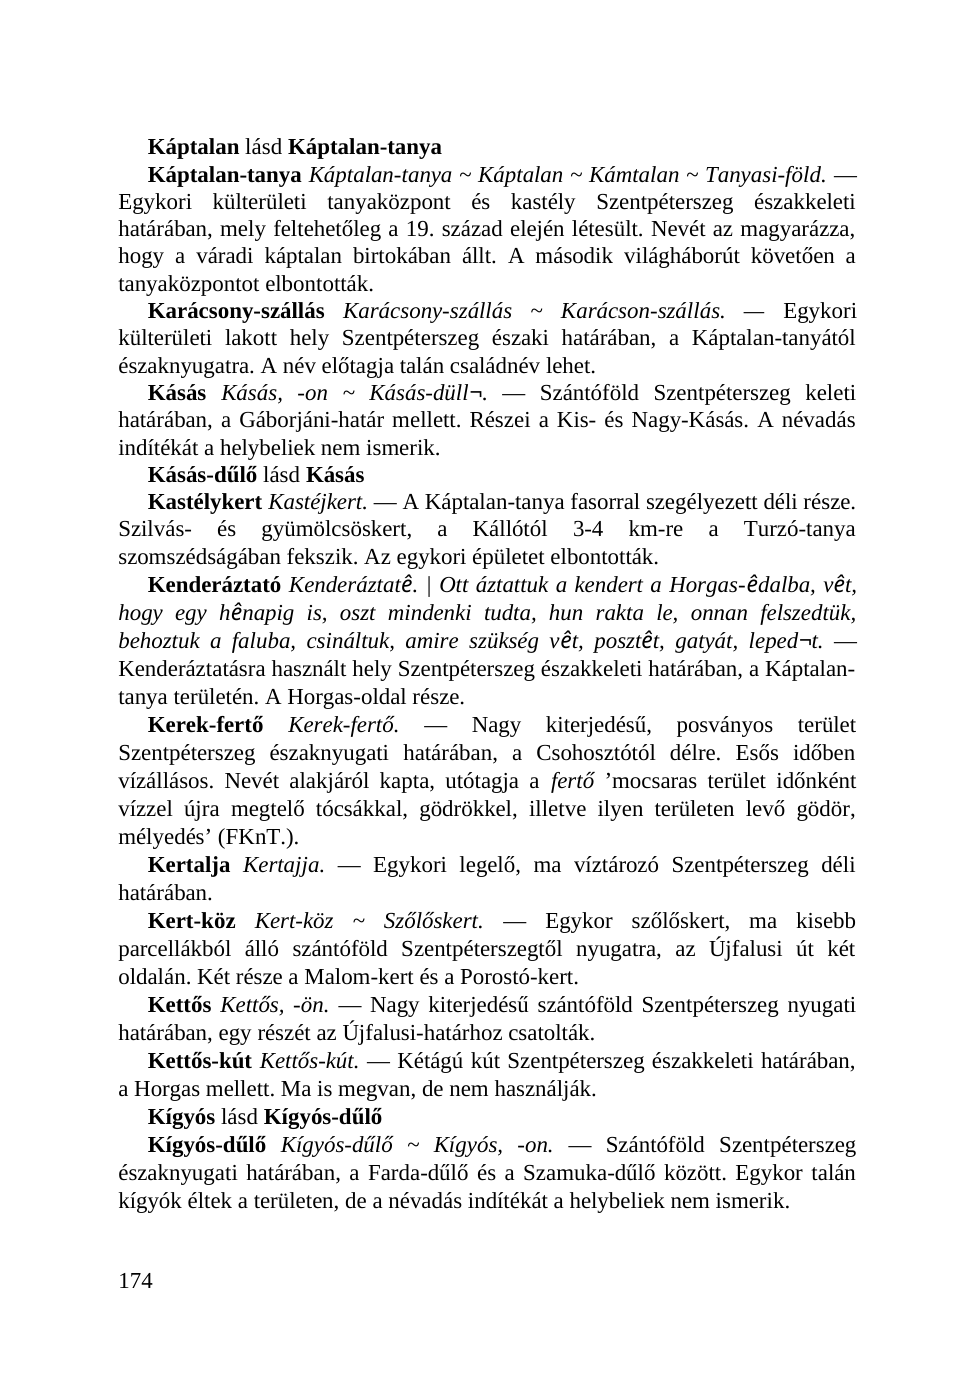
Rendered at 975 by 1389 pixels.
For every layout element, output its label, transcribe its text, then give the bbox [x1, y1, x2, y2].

text Kettős Kettős, -ön. — Nagy kiterjedésű szántóföld Szentpéterszeg nyugati határában, egy részét az Újfalusi-határhoz csatolták. [118, 990, 857, 1046]
text Kerek-fertő Kerek-fertő. — Nagy kiterjedésű, posványos terület Szentpéterszeg északnyugati határában, a Csohosztótól délre. Esős időben vízállásos. Nevét alakjáról kapta, utótagja a fertő ’mocsaras terület időnként vízzel újra megtelő tócsákkal, gödrökkel, illetve ilyen területen levő gödör, mélyedés’ (FKnT.). [118, 710, 857, 850]
text Kenderáztató Kenderáztatê. | Ott áztattuk a kendert a Horgas-êdalba, vêt, hogy egy hênapig is, oszt mindenki tudta, hun rakta le, onnan felszedtük, behoztuk a faluba, csináltuk, amire szükség vêt, posztêt, gatyát, leped¬t. — Kenderáztatásra használt hely Szentpéterszeg északkeleti határában, a Káptalan-tanya területén. A Horgas-oldal része. [118, 569, 857, 710]
text Kígyós-dűlő Kígyós-dűlő ~ Kígyós, -on. — Szántóföld Szentpéterszeg északnyugati határában, a Farda-dűlő és a Szamuka-dűlő között. Egykor talán kígyók éltek a területen, de a névadás indítékát a helybeliek nem ismerik. [118, 1130, 857, 1214]
text Kertalja Kertajja. — Egykori legelő, ma víztározó Szentpéterszeg déli határában. [118, 850, 857, 906]
text Kert-köz Kert-köz ~ Szőlőskert. — Egykor szőlőskert, ma kisebb parcellákból álló szántóföld Szentpéterszegtől nyugatra, az Újfalusi út két oldalán. Két része a Malom-kert és a Porostó-kert. [118, 906, 857, 990]
text Kastélykert Kastéjkert. — A Káptalan-tanya fasorral szegélyezett déli része. Szilvás- és gyümölcsöskert, a Kállótól 3-4 km-re a Turzó-tanya szomszédságában fekszik. Az egykori épületet elbontották. [118, 488, 857, 569]
text Karácsony-szállás Karácsony-szállás ~ Karácson-szállás. — Egykori külterületi lakott hely Szentpéterszeg északi határában, a Káptalan-tanyától északnyugatra. A név előtagja talán családnév lehet. [118, 297, 857, 378]
text Kásás Kásás, -on ~ Kásás-düll¬. — Szántóföld Szentpéterszeg keleti határában, a Gáborjáni-határ mellett. Részei a Kis- és Nagy-Kásás. A névadás indítékát a helybeliek nem ismerik. [118, 378, 857, 460]
text Kásás-dűlő lásd Kásás [118, 460, 857, 488]
text Káptalan-tanya Káptalan-tanya ~ Káptalan ~ Kámtalan ~ Tanyasi-föld. — Egykori külterületi tanyaközpont és kastély Szentpéterszeg északkeleti határában, mely feltehetőleg a 19. század elején létesült. Nevét az magyarázza, hogy a váradi káptalan birtokában állt. A második világháborút követően a tanyaközpontot elbontották. [118, 160, 857, 297]
text Kígyós lásd Kígyós-dűlő [118, 1102, 857, 1130]
text Kettős-kút Kettős-kút. — Kétágú kút Szentpéterszeg északkeleti határában, a Horgas mellett. Ma is megvan, de nem használják. [118, 1046, 857, 1102]
text Káptalan lásd Káptalan-tanya [118, 133, 857, 160]
